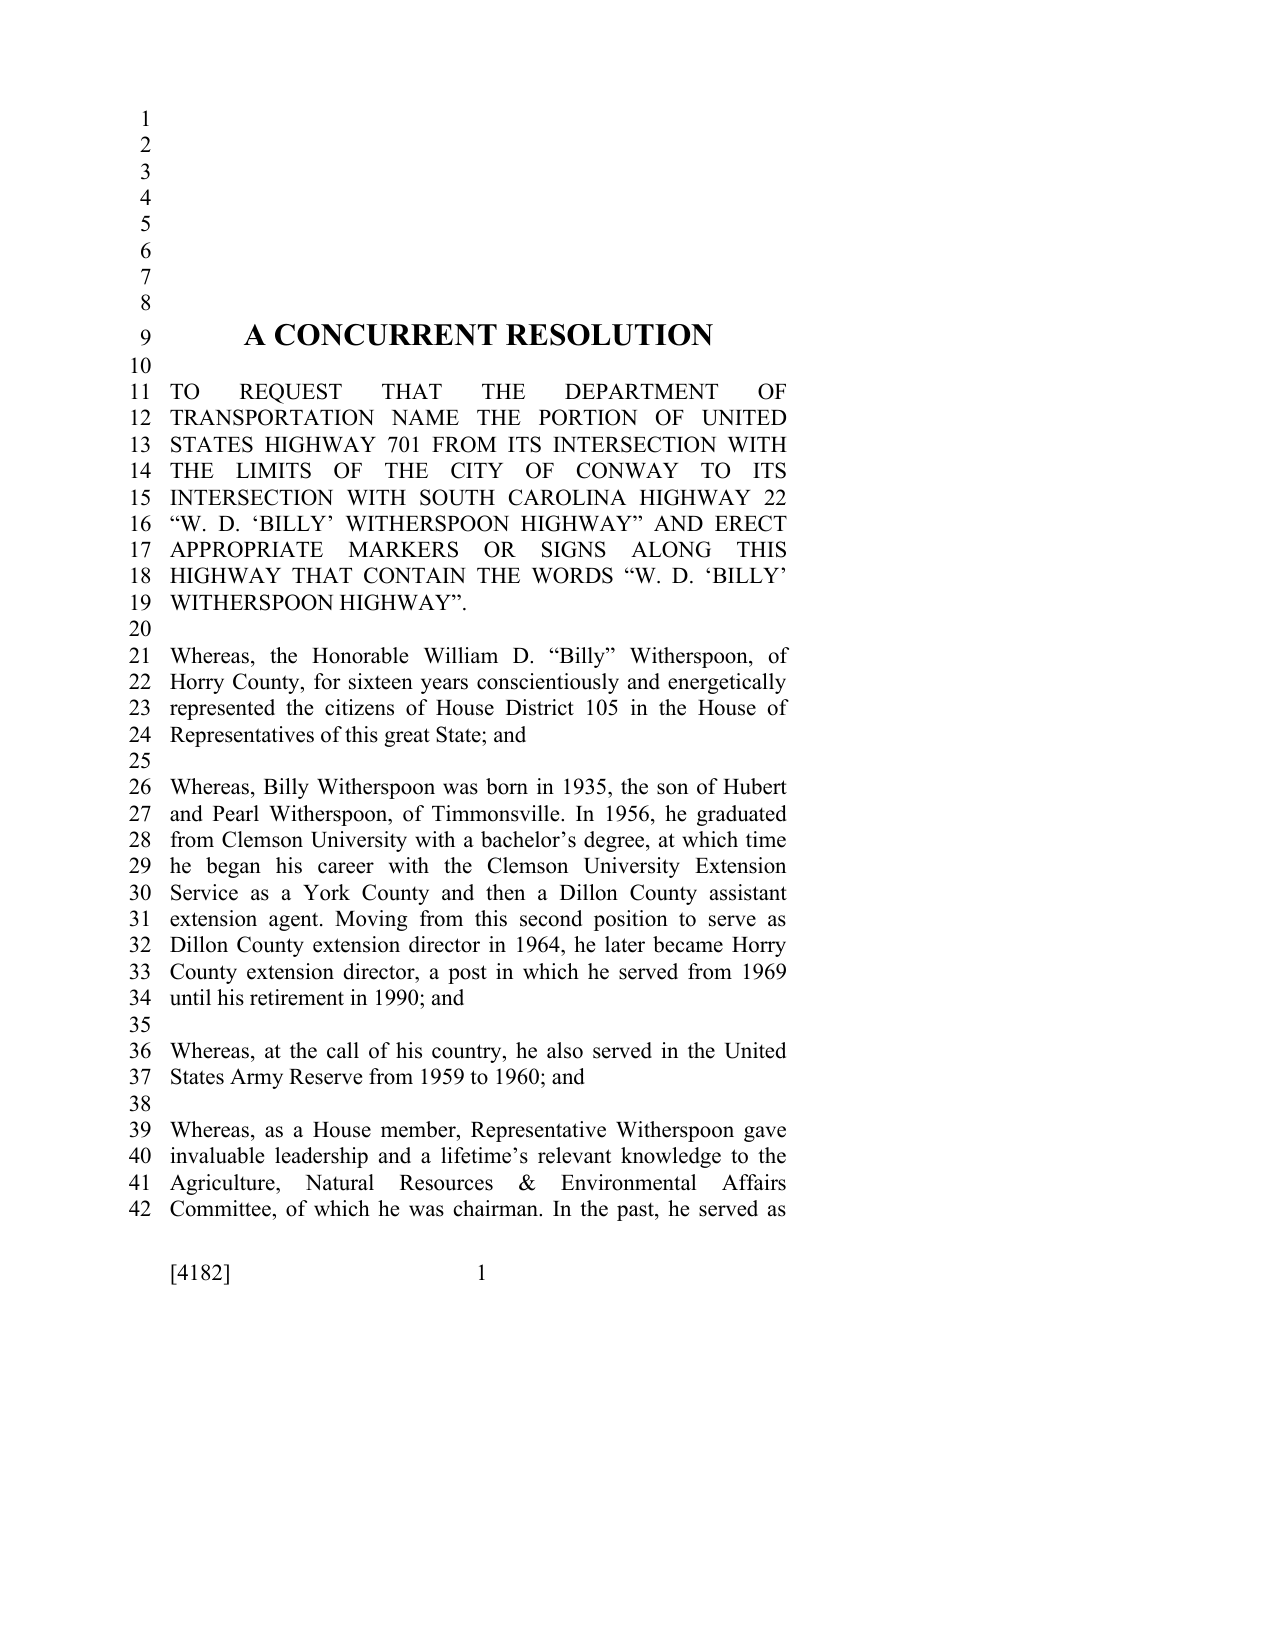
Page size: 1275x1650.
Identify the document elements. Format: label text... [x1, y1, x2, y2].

text Whereas, the Honorable William D. “Billy” Witherspoon, of Horry County, for sixteen years conscientiously and energetically represented the citizens of House District 105 in the House of Representatives of this great State; and [169, 642, 787, 747]
text TO REQUEST THAT THE DEPARTMENT OF TRANSPORTATION NAME THE PORTION OF UNITED STATES HIGHWAY 701 FROM ITS INTERSECTION WITH THE LIMITS OF THE CITY OF CONWAY TO ITS INTERSECTION WITH SOUTH CAROLINA HIGHWAY 22 “W. D. ‘BILLY’ WITHERSPOON HIGHWAY” AND ERECT APPROPRIATE MARKERS OR SIGNS ALONG THIS HIGHWAY THAT CONTAIN THE WORDS “W. D. ‘BILLY’ WITHERSPOON HIGHWAY”. [169, 378, 787, 615]
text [169, 1116, 787, 1221]
text Whereas, Billy Witherspoon was born in 1935, the son of Hubert and Pearl Witherspoon, of Timmonsville. In 1956, he graduated from Clemson University with a bachelor’s degree, at which time he began his career with the Clemson University Extension Service as a York County and then a Dillon County assistant extension agent. Moving from this second position to serve as Dillon County extension director in 1964, he later became Horry County extension director, a post in which he served from 1969 until his retirement in 1990; and [169, 773, 787, 1011]
text Whereas, at the call of his country, he also served in the United States Army Reserve from 1959 to 1960; and [169, 1037, 787, 1090]
text A CONCURRENT RESOLUTION [169, 316, 787, 352]
